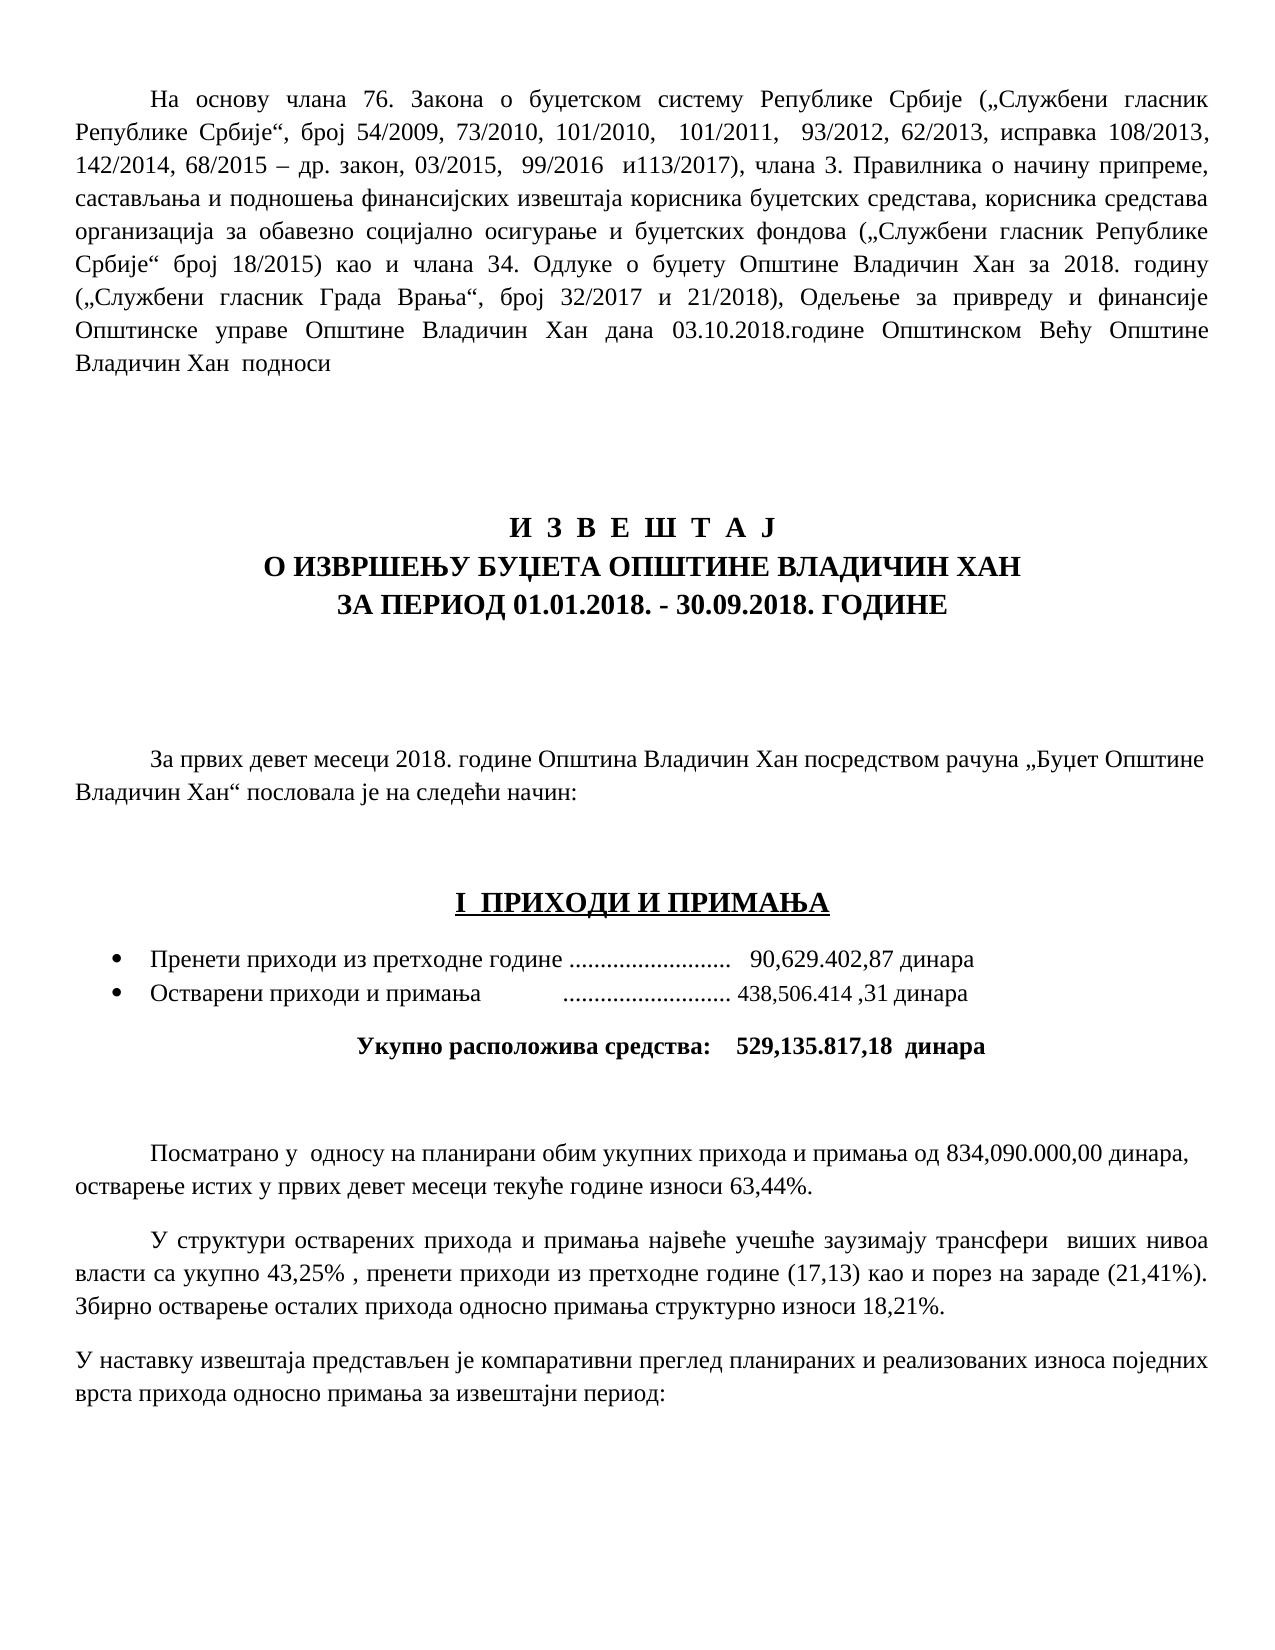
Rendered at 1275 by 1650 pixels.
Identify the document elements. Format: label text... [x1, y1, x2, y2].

text I ПРИХОДИ И ПРИМАЊА [75, 885, 1209, 919]
text Посматрано у односу на планирани обим укупних прихода и примања од 834,090.000,00 динара, остварење истих у првих девет месеци текуће године износи 63,44%. [75, 1138, 1209, 1200]
text У структури остварених прихода и примања највеће учешће заузимају трансфери виших нивоа власти са укупно 43,25% , пренети приходи из претходне године (17,13) као и порез на зараде (21,41%). Збирно остварење осталих прихода односно примања структурно износи 18,21%. [75, 1225, 1209, 1320]
list Остварени приходи и примања ........................... 438,506.414 ,31 динара [112, 978, 1209, 1006]
text О ИЗВРШЕЊУ БУЏЕТА ОПШТИНЕ ВЛАДИЧИН ХАН [75, 549, 1209, 582]
text Укупно расположива средства: 529,135.817,18 динара [112, 1031, 1209, 1060]
text За првих девет месеци 2018. године Општина Владичин Хан посредством рачуна „Буџет Општине Владичин Хан“ пословала је на следећи начин: [75, 744, 1209, 806]
text ЗА ПЕРИОД 01.01.2018. - 30.09.2018. ГОДИНЕ [75, 587, 1209, 621]
text На основу члана 76. Закона о буџетском систему Републике Србије („Службени гласник Републике Србије“, број 54/2009, 73/2010, 101/2010, 101/2011, 93/2012, 62/2013, исправка 108/2013, 142/2014, 68/2015 – др. закон, 03/2015, 99/2016 и113/2017), члана 3. Правилника о начину припреме, састављања и подношења финансијских извештаја корисника буџетских средстава, корисника средстава организација за обавезно социјално осигурање и буџетских фондова („Службени гласник Републике Србије“ број 18/2015) као и члана 34. Одлуке о буџету Општине Владичин Хан за 2018. годину („Службени гласник Града Врања“, број 32/2017 и 21/2018), Одељење за привреду и финансије Општинске управе Општине Владичин Хан дана 03.10.2018.године Општинском Већу Општине Владичин Хан подноси [75, 84, 1209, 377]
text И З В Е Ш Т А Ј [75, 510, 1209, 544]
text У наставку извештаја представљен је компаративни преглед планираних и реализованих износа поједних врста прихода односно примања за извештајни период: [75, 1345, 1209, 1407]
list Пренети приходи из претходне године .......................... 90,629.402,87 динара [112, 944, 1209, 973]
